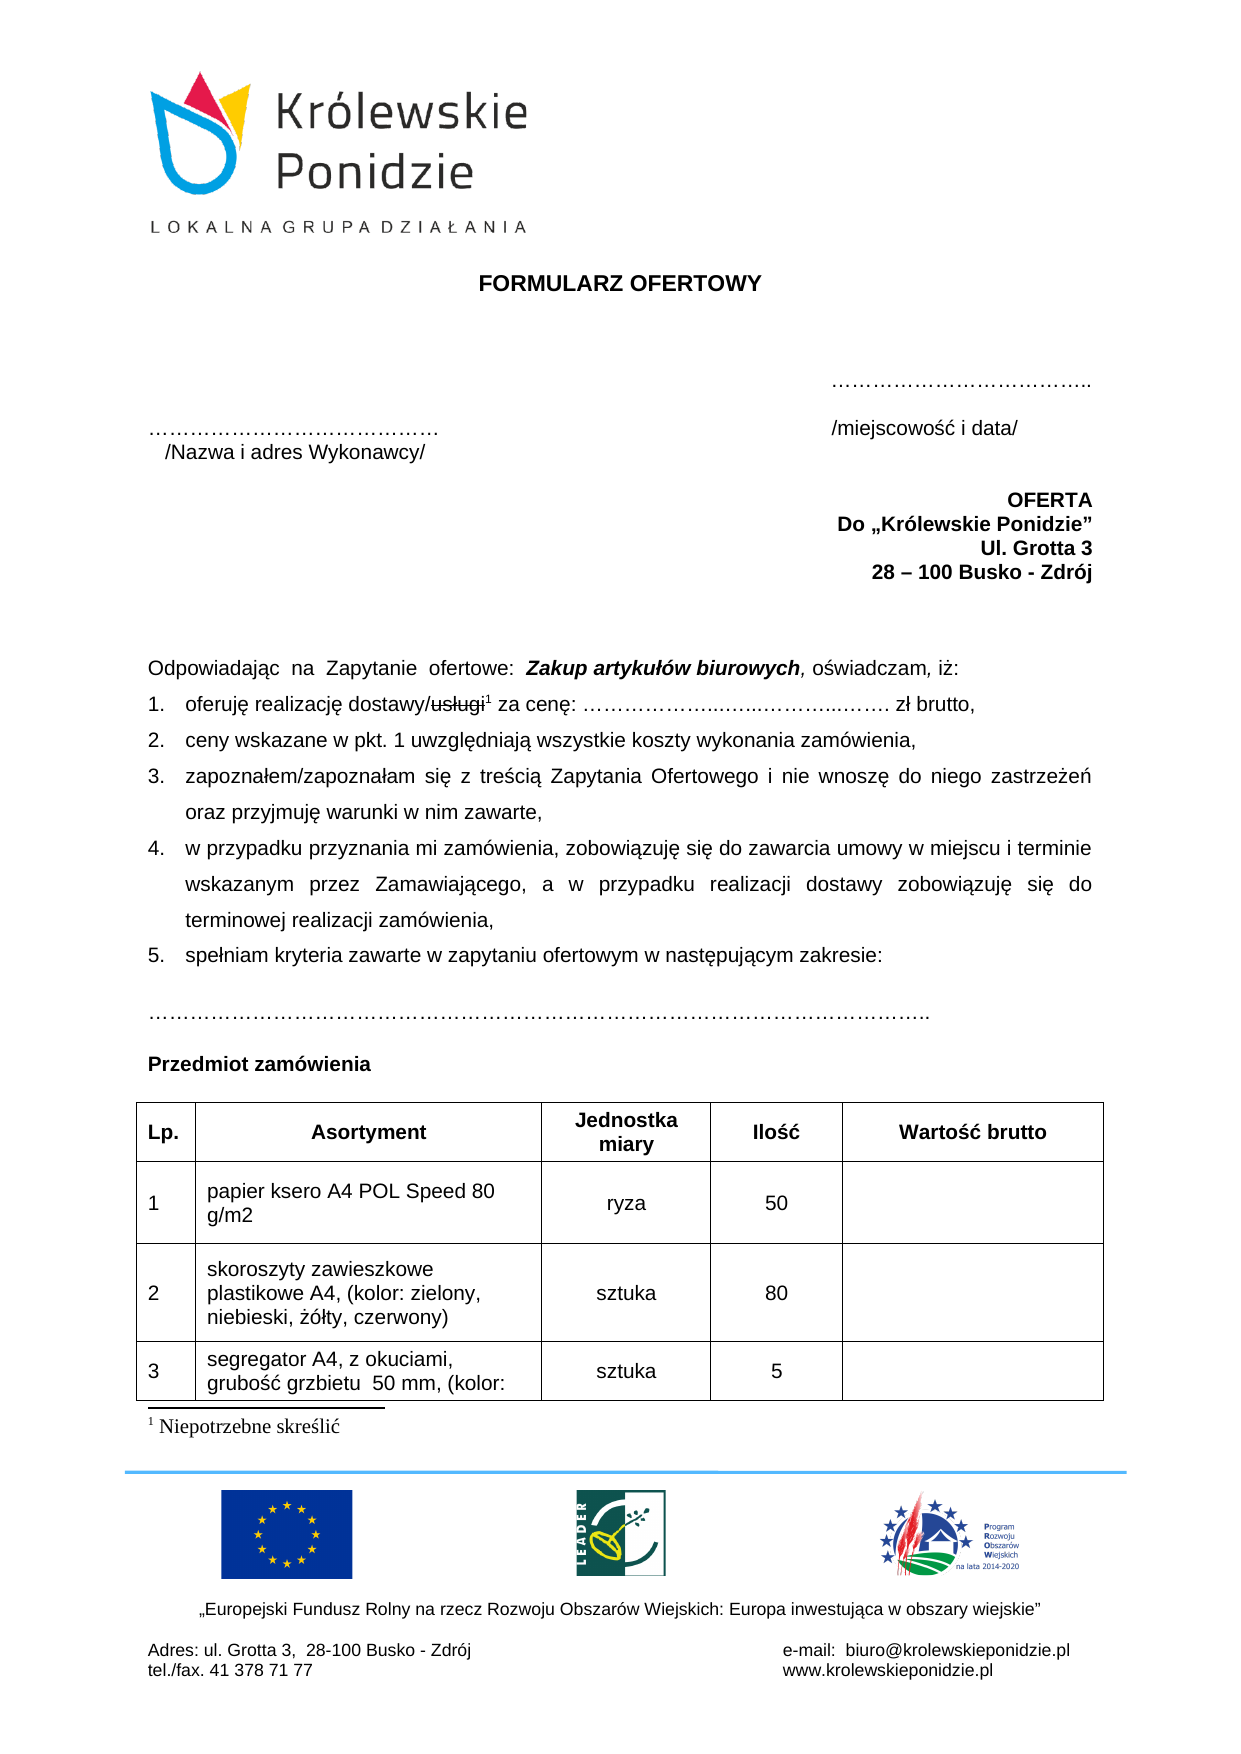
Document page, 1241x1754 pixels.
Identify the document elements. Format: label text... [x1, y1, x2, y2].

list zapoznałem/zapoznałam się z treścią Zapytania Ofertowego i nie wnoszę do niego zastrzeżeń oraz przyjmuję warunki w nim zawarte, [148, 764, 1093, 823]
table_cell [843, 1244, 1103, 1341]
table_cell 5 [711, 1342, 842, 1400]
table_cell [843, 1162, 1103, 1243]
table_cell papier ksero A4 POL Speed 80 g/m2 [196, 1162, 541, 1243]
text 28 – 100 Busko - Zdrój [148, 560, 1093, 584]
table_header Wartość brutto [843, 1103, 1103, 1161]
table_cell sztuka [542, 1342, 710, 1400]
table_cell ryza [542, 1162, 710, 1243]
text Do „Królewskie Ponidzie” [148, 512, 1093, 536]
picture [150, 71, 527, 233]
table_cell 2 [137, 1244, 195, 1341]
picture [576, 1490, 666, 1575]
table_header Lp. [137, 1103, 195, 1161]
list spełniam kryteria zawarte w zapytaniu ofertowym w następującym zakresie: [148, 943, 1093, 967]
picture [879, 1490, 1019, 1575]
text ……………………………….. [148, 368, 1093, 392]
text Ul. Grotta 3 [148, 536, 1093, 560]
text /Nazwa i adres Wykonawcy/ [148, 440, 1093, 464]
picture [165, 111, 226, 183]
table_header Jednostka miary [542, 1103, 710, 1161]
text …………………………………… /miejscowość i data/ [148, 416, 1093, 440]
table_cell sztuka [542, 1244, 710, 1341]
text Odpowiadając na Zapytanie ofertowe: Zakup artykułów biurowych, oświadczam, iż: [148, 656, 1093, 680]
table_cell skoroszyty zawieszkowe plastikowe A4, (kolor: zielony, niebieski, żółty, czerwony) [196, 1244, 541, 1341]
text Przedmiot zamówienia [148, 1052, 1093, 1076]
list oferuję realizację dostawy/usługi za cenę: ………………...…...………...……. zł brutto, [148, 692, 1093, 716]
list ceny wskazane w pkt. 1 uwzględniają wszystkie koszty wykonania zamówienia, [148, 728, 1093, 752]
table_cell 3 [137, 1342, 195, 1400]
table_cell 80 [711, 1244, 842, 1341]
text ………………………………………………………………………………………………….. [148, 1000, 1093, 1024]
table_cell [843, 1342, 1103, 1400]
picture [221, 1490, 353, 1579]
table_cell 50 [711, 1162, 842, 1243]
list w przypadku przyznania mi zamówienia, zobowiązuję się do zawarcia umowy w miejscu i terminie wskazanym przez Zamawiającego, a w przypadku realizacji dostawy zobowiązuję się do terminowej realizacji zamówienia, [148, 836, 1093, 931]
table_header Ilość [711, 1103, 842, 1161]
table_cell 1 [137, 1162, 195, 1243]
table_header Asortyment [196, 1103, 541, 1161]
table_cell segregator A4, z okuciami, grubość grzbietu 50 mm, (kolor: zielony, niebieski, żółty, czerwony, czarny) [196, 1342, 541, 1400]
text FORMULARZ OFERTOWY [148, 270, 1093, 296]
text OFERTA [148, 488, 1093, 512]
